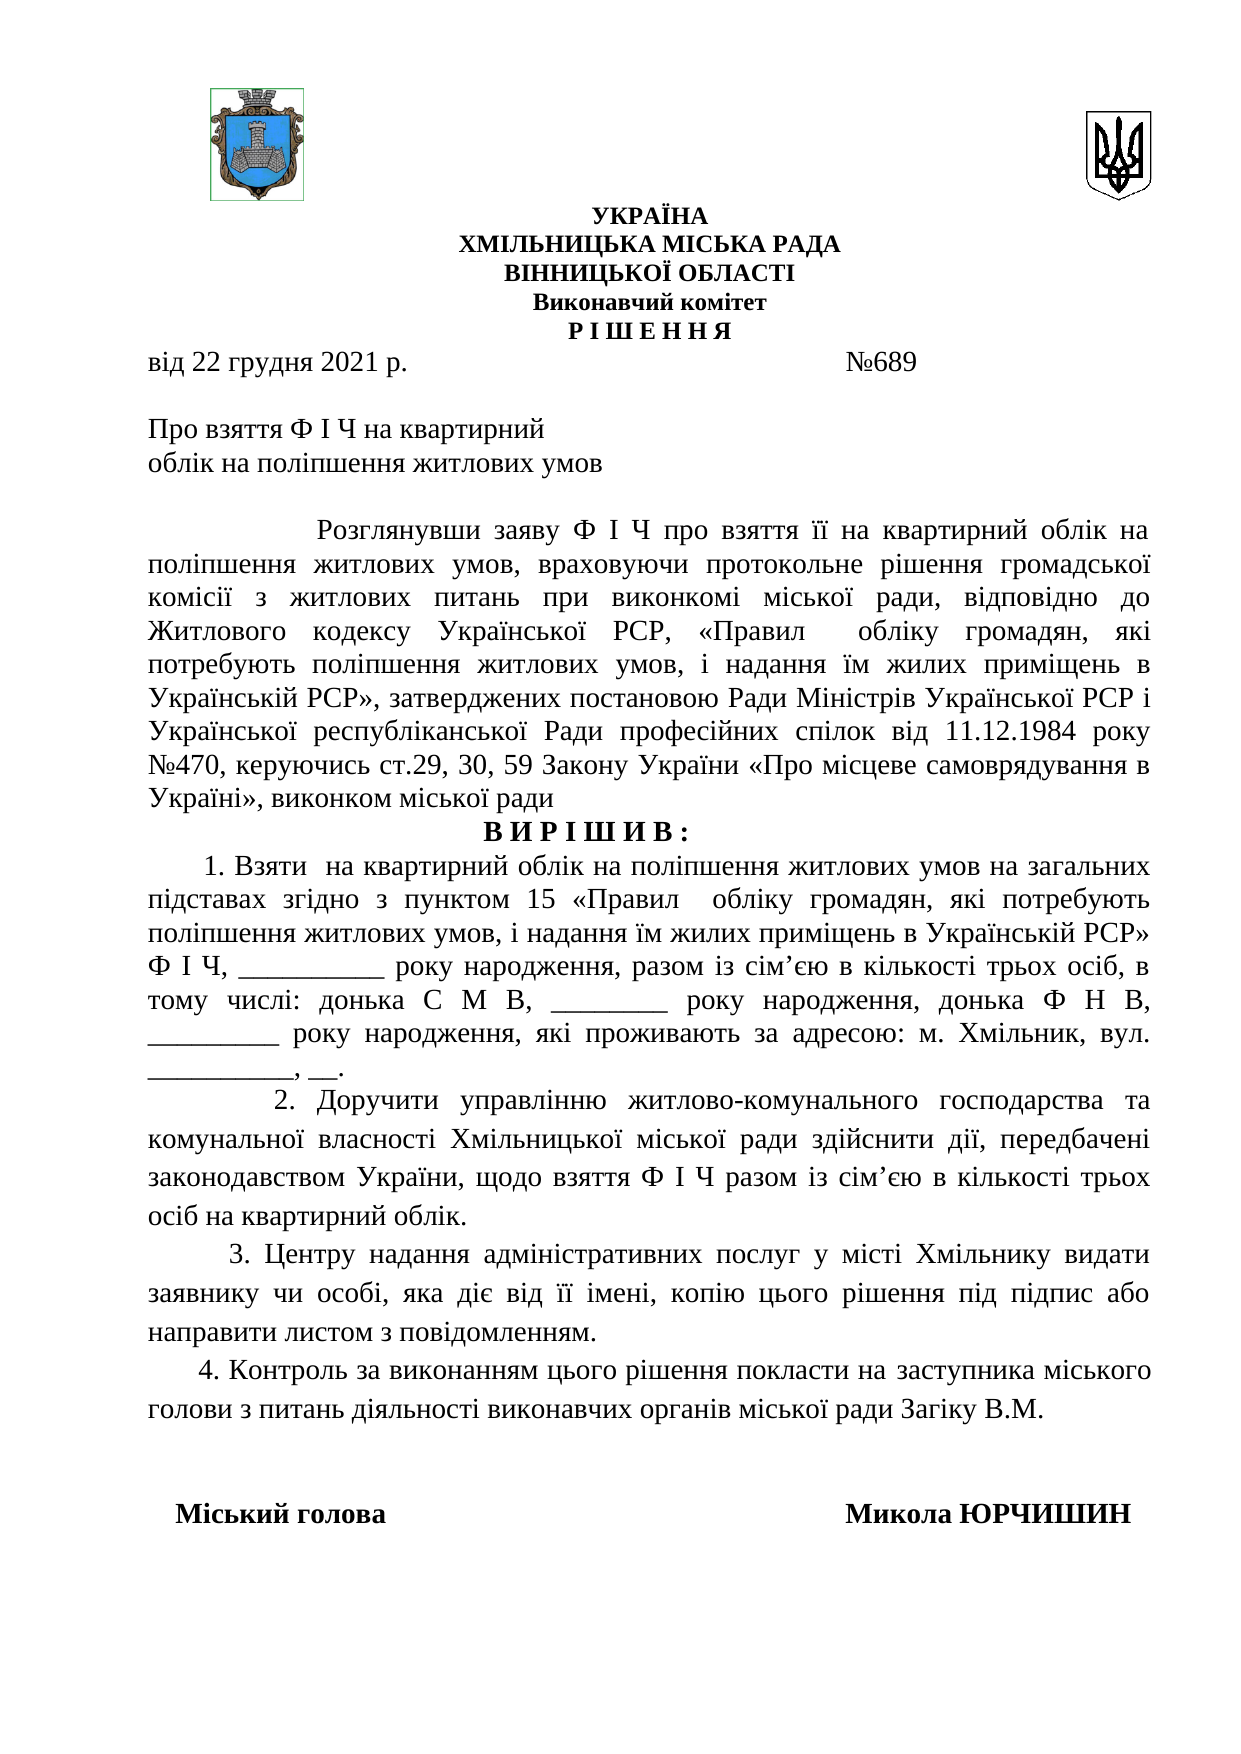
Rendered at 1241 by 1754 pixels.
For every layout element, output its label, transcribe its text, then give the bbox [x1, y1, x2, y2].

text від 22 грудня 2021 р. №689 [148, 344, 1152, 378]
text 3. Центру надання адміністративних послуг у місті Хмільнику видати заявнику чи особі, яка діє від її імені, копію цього рішення під підпис або направити листом з повідомленням. [148, 1237, 1152, 1347]
text Міський голова Микола ЮРЧИШИН [148, 1496, 1152, 1530]
picture [1085, 110, 1152, 201]
text 2. Доручити управлінню житлово-комунального господарства та комунальної власності Хмільницької міської ради здійснити дії, передбачені законодавством України, щодо взяття Ф І Ч разом із сім’єю в кількості трьох осіб на квартирний облік. [148, 1082, 1152, 1232]
picture [210, 88, 304, 201]
text Виконавчий комітет [148, 287, 1152, 316]
text Розглянувши заяву Ф І Ч про взяття її на квартирний облік на поліпшення житлових умов, враховуючи протокольне рішення громадської комісії з житлових питань при виконкомі міської ради, відповідно до Житлового кодексу Української РСР, «Правил обліку громадян, які потребують поліпшення житлових умов, і надання їм жилих приміщень в Українській РСР», затверджених постановою Ради Міністрів Української РСР і Української республіканської Ради професійних спілок від 11.12.1984 року №470, керуючись ст.29, 30, 59 Закону України «Про місцеве самоврядування в Україні», виконком міської ради [148, 512, 1152, 814]
text УКРАЇНА [148, 201, 1152, 229]
text 4. Контроль за виконанням цього рішення покласти на заступника міського голови з питань діяльності виконавчих органів міської ради Загіку В.М. [148, 1352, 1152, 1424]
text ВІННИЦЬКОЇ ОБЛАСТІ [148, 258, 1152, 287]
text 1. Взяти на квартирний облік на поліпшення житлових умов на загальних підставах згідно з пунктом 15 «Правил обліку громадян, які потребують поліпшення житлових умов, і надання їм жилих приміщень в Українській РСР» Ф І Ч, __________ року народження, разом із сім’єю в кількості трьох осіб, в тому числі: донька С М В, ________ року народження, донька Ф Н В, _________ року народження, які проживають за адресою: м. Хмільник, вул. __________, __. [148, 848, 1152, 1082]
text ХМІЛЬНИЦЬКА МІСЬКА РАДА [148, 229, 1152, 258]
text В И Р І Ш И В : [148, 814, 1152, 848]
text облік на поліпшення житлових умов [148, 445, 1152, 479]
text Про взяття Ф І Ч на квартирний [148, 412, 1152, 445]
text Р І Ш Е Н Н Я [148, 316, 1152, 344]
